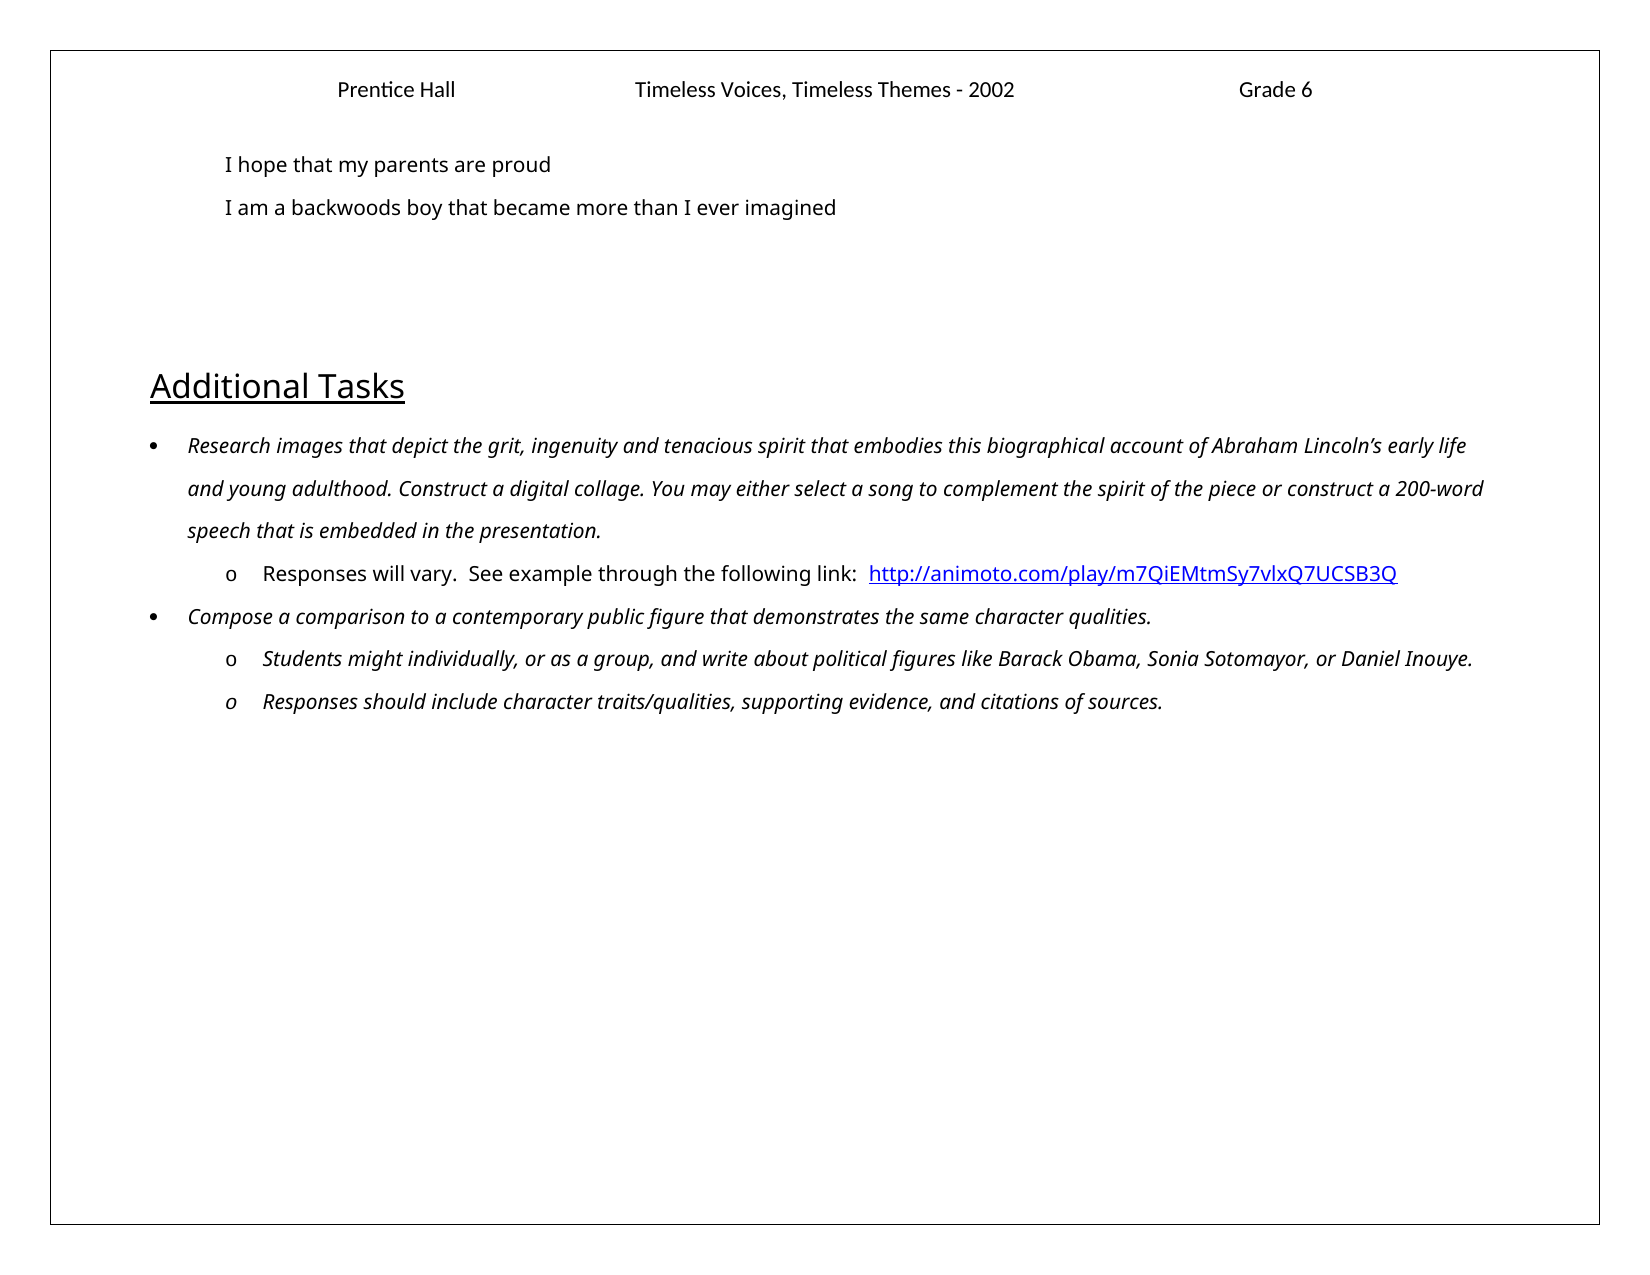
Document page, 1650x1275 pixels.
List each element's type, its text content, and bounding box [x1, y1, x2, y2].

list Compose a comparison to a contemporary public figure that demonstrates the same character qualities. [150, 602, 1500, 630]
text I am a backwoods boy that became more than I ever imagined [187, 193, 1500, 221]
list Research images that depict the grit, ingenuity and tenacious spirit that embodies this biographical account of Abraham Lincoln’s early life and young adulthood. Construct a digital collage. You may either select a song to complement the spirit of the piece or construct a 200-word speech that is embedded in the presentation. [150, 431, 1500, 545]
list Responses will vary. See example through the following link: http://animoto.com/play/m7QiEMtmSy7vlxQ7UCSB3Q [225, 559, 1500, 587]
list Responses should include character traits/qualities, supporting evidence, and citations of sources. [225, 687, 1500, 716]
text I hope that my parents are proud [187, 150, 1500, 178]
text Additional Tasks [150, 363, 1500, 408]
list Students might individually, or as a group, and write about political figures like Barack Obama, Sonia Sotomayor, or Daniel Inouye. [225, 644, 1500, 673]
